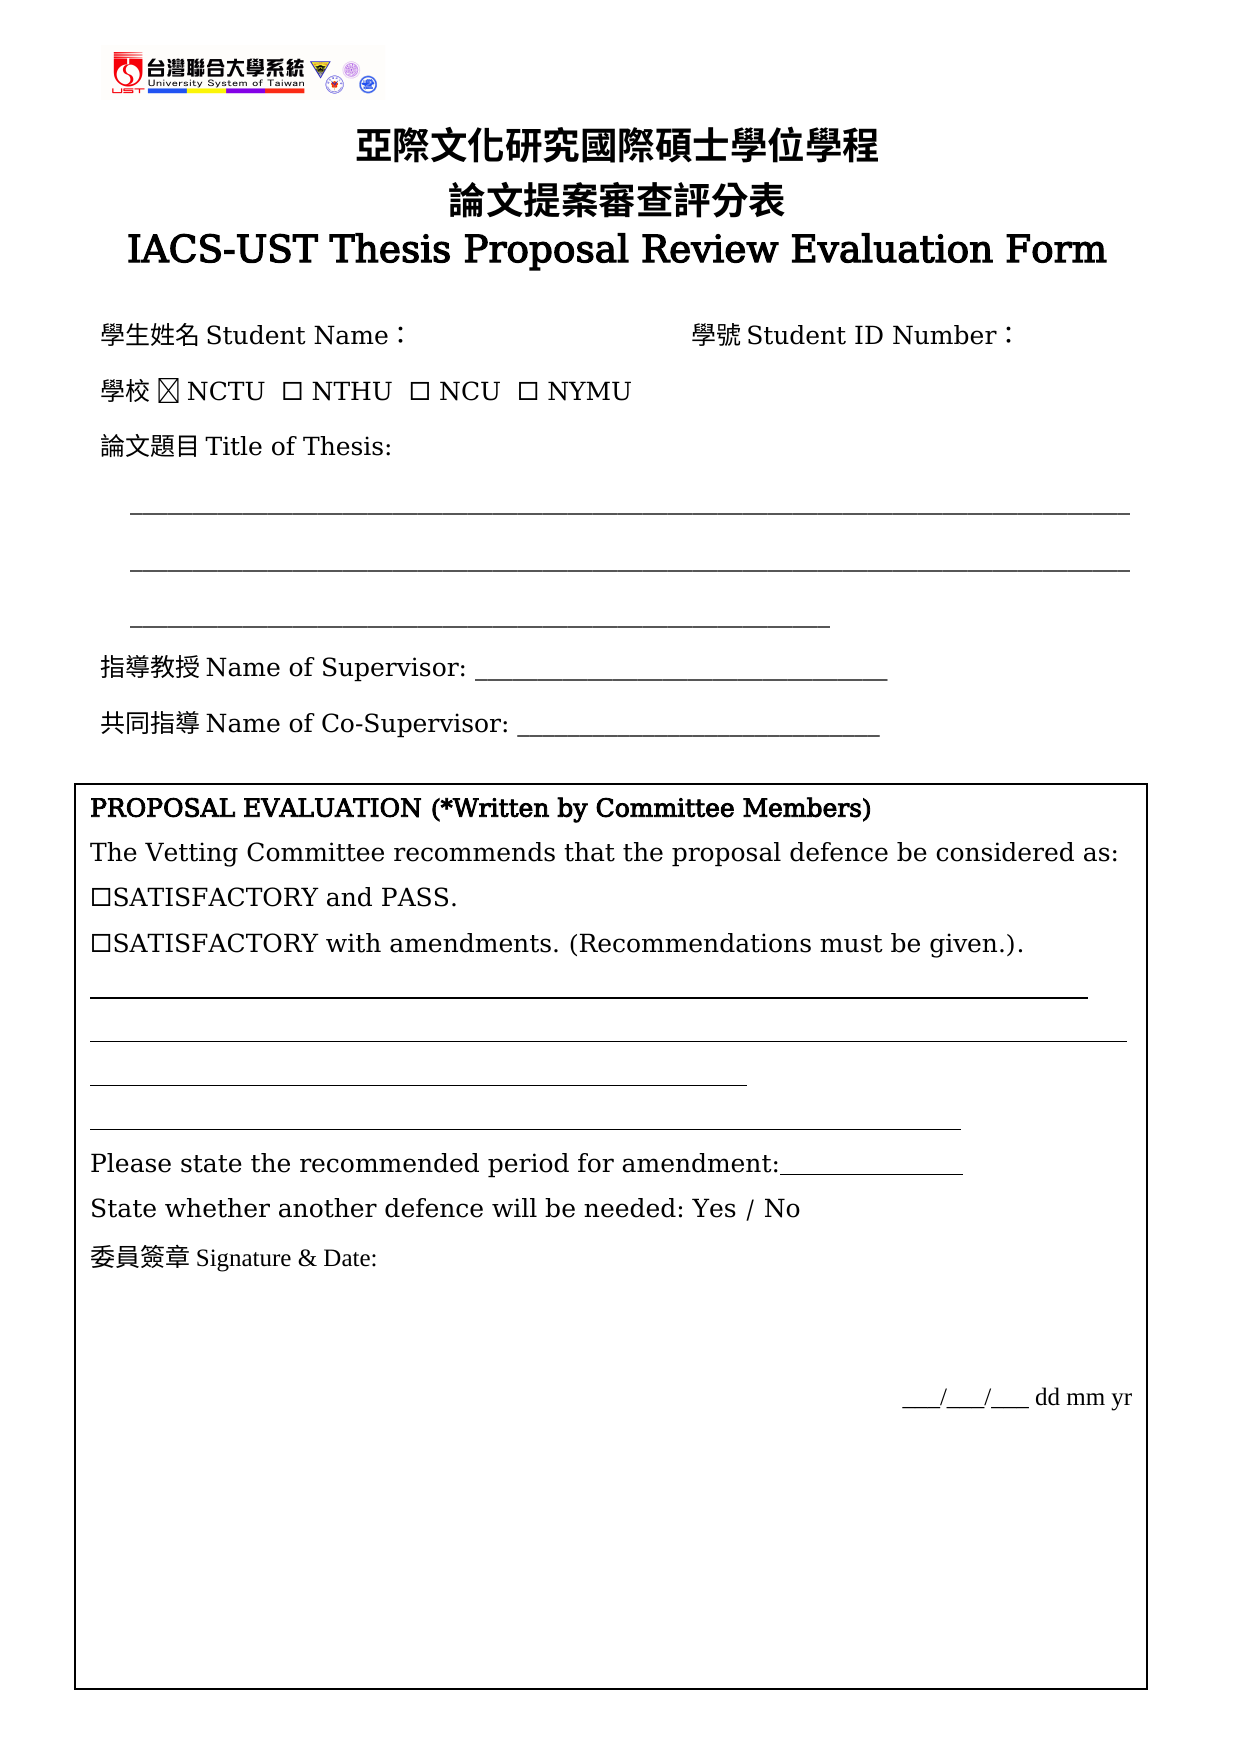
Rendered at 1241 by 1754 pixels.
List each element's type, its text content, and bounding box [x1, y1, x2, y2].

text 共同指導Name of Co-Supervisor: _____________________________ [100, 703, 1134, 740]
picture [101, 45, 386, 100]
text 亞際文化研究國際碩士學位學程 [100, 116, 1134, 171]
text 學校 NCTU NTHU NCU NYMU [100, 370, 1134, 408]
text 論文提案審查評分表 [100, 171, 1134, 225]
text 指導教授Name of Supervisor: _________________________________ [100, 647, 1134, 685]
text 論文題目Title of Thesis: ________________________________________________________________________________________________________________________________________________________________________________________________________________________ [100, 426, 1134, 632]
text IACS-UST Thesis Proposal Review Evaluation Form [100, 225, 1134, 270]
text 學生姓名Student Name： 學號Student ID Number： [100, 315, 1134, 352]
